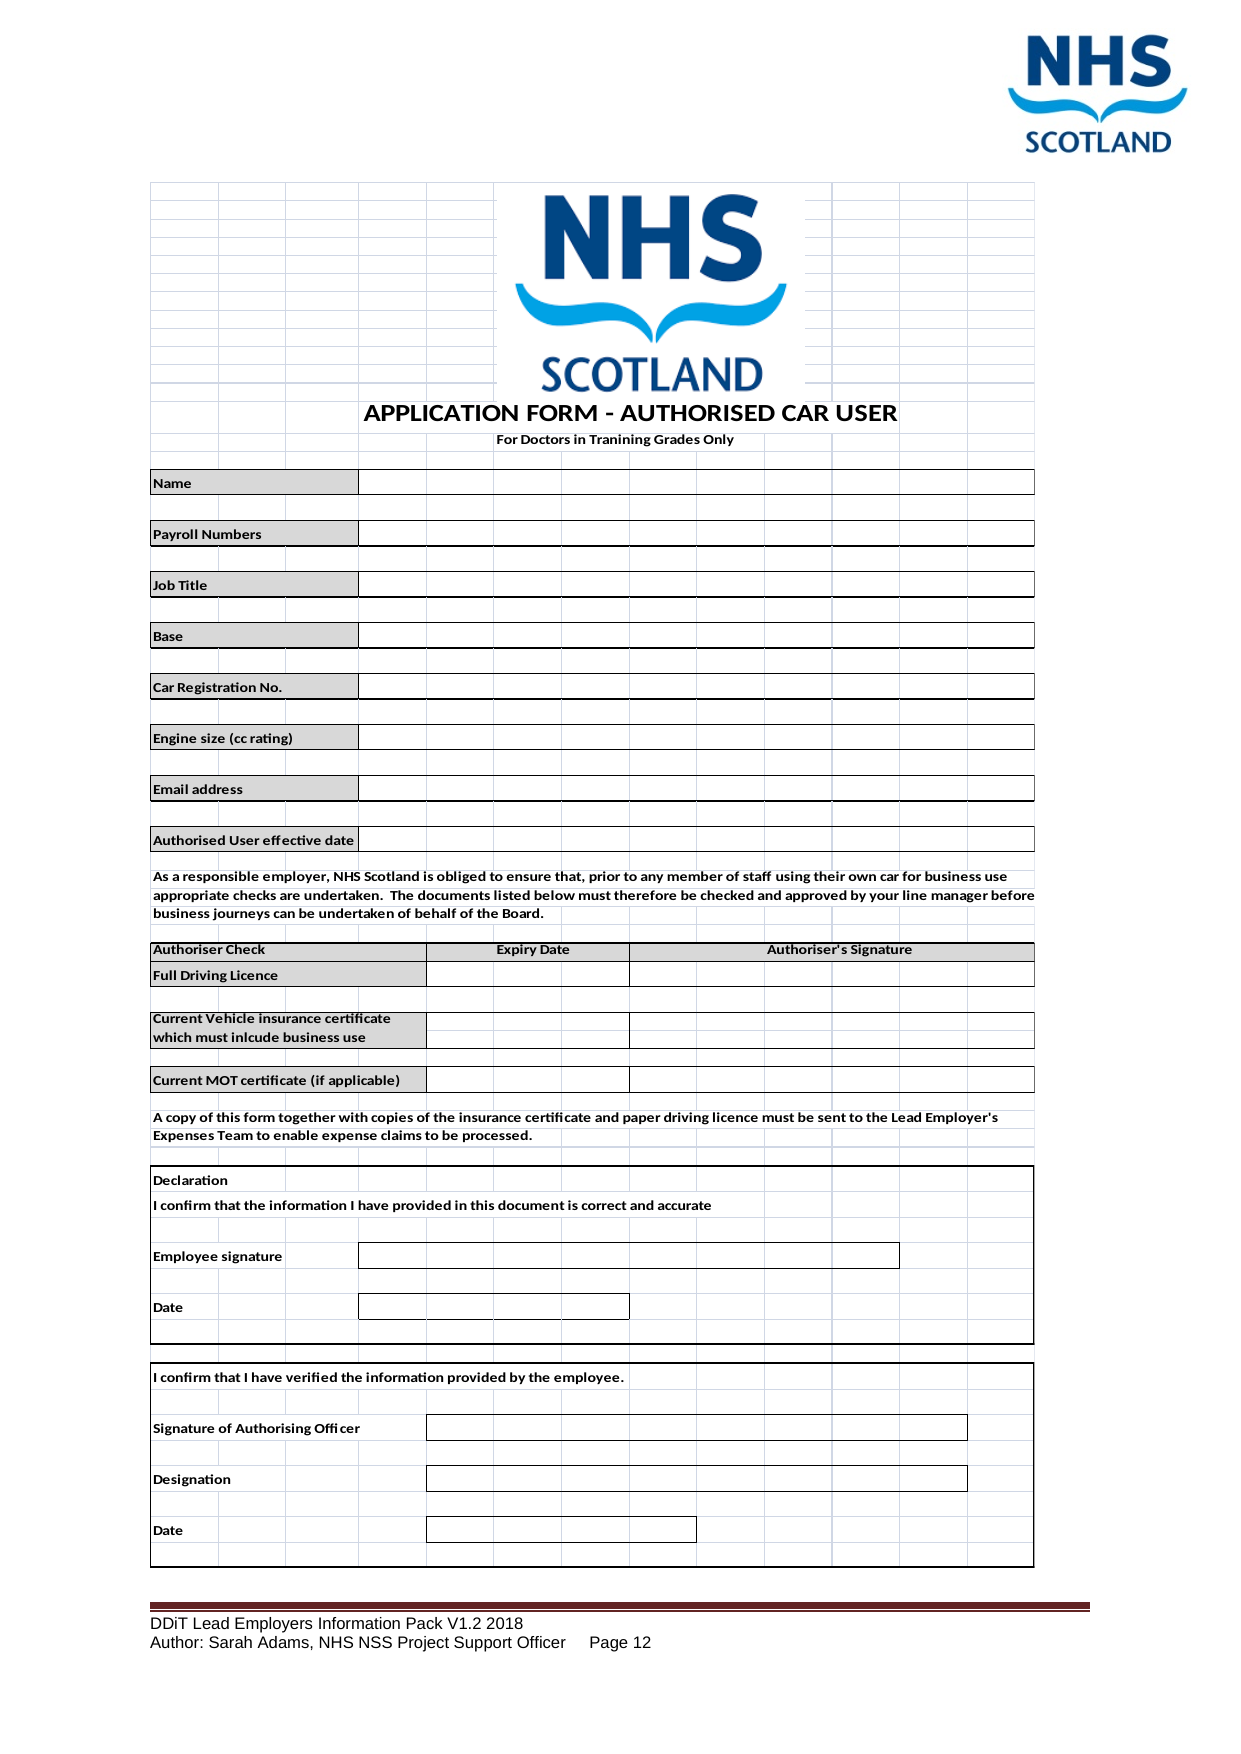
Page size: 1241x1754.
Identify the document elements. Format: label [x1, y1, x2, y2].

picture [1002, 28, 1193, 159]
